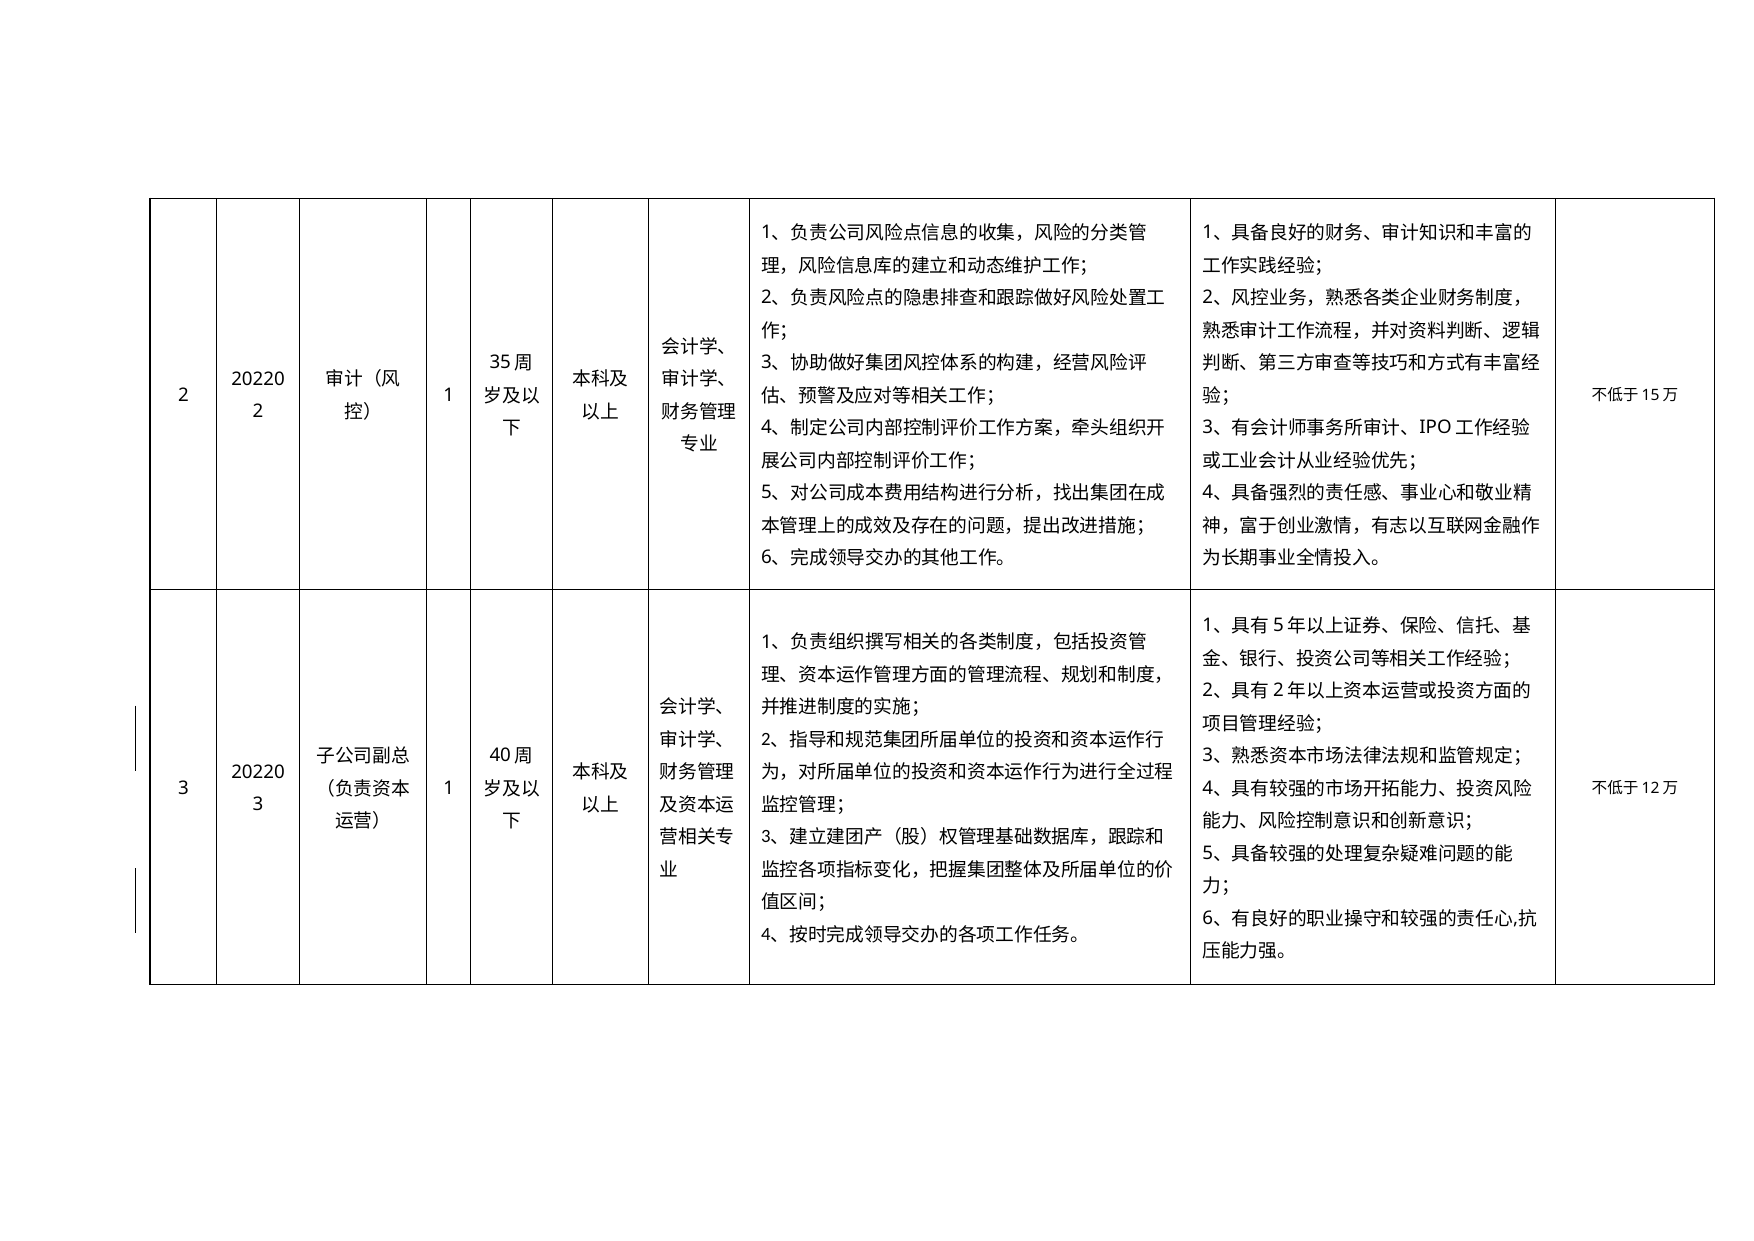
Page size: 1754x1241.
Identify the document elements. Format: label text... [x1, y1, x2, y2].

table_cell 1、具有5年以上证券、保险、信托、基金、银行、投资公司等相关工作经验； 2、具有2年以上资本运营或投资方面的项目管理经验； 3、熟悉资本市场法律法规和监管规定； 4、具有较强的市场开拓能力、投资风险能力、风险控制意识和创新意识； 5、具备较强的处理复杂疑难问题的能力； 6、有良好的职业操守和较强的责任心,抗压能力强。 [1191, 590, 1555, 984]
table_cell 40周岁及以下 [471, 590, 552, 984]
table_cell 202202 [217, 199, 299, 589]
table_cell 1、负责公司风险点信息的收集，风险的分类管理，风险信息库的建立和动态维护工作； 2、负责风险点的隐患排查和跟踪做好风险处置工作； 3、协助做好集团风控体系的构建，经营风险评估、预警及应对等相关工作； 4、制定公司内部控制评价工作方案，牵头组织开展公司内部控制评价工作； 5、对公司成本费用结构进行分析，找出集团在成本管理上的成效及存在的问题，提出改进措施； 6、完成领导交办的其他工作。 [750, 199, 1190, 589]
table_cell 审计（风控） [300, 199, 426, 589]
table_cell 1 [427, 199, 470, 589]
table_cell 本科及以上 [553, 590, 648, 984]
table_cell 会计学、审计学、财务管理专业 [649, 199, 749, 589]
table_cell 本科及以上 [553, 199, 648, 589]
table_cell 3 [151, 590, 216, 984]
table_cell 1、具备良好的财务、审计知识和丰富的工作实践经验； 2、风控业务，熟悉各类企业财务制度，熟悉审计工作流程，并对资料判断、逻辑判断、第三方审查等技巧和方式有丰富经验； 3、有会计师事务所审计、IPO工作经验或工业会计从业经验优先； 4、具备强烈的责任感、事业心和敬业精神，富于创业激情，有志以互联网金融作为长期事业全情投入。 [1191, 199, 1555, 589]
table_cell 不低于15万 [1556, 199, 1714, 589]
table_cell 不低于12万 [1556, 590, 1714, 984]
table_cell 1 [427, 590, 470, 984]
table_cell 35周岁及以下 [471, 199, 552, 589]
table_cell 子公司副总 （负责资本运营） [300, 590, 426, 984]
table_cell 会计学、审计学、财务管理及资本运营相关专业 [649, 590, 749, 984]
table_cell 202203 [217, 590, 299, 984]
table_cell 2 [151, 199, 216, 589]
table_cell 负责组织撰写相关的各类制度，包括投资管理、资本运作管理方面的管理流程、规划和制度，并推进制度的实施； 指导和规范集团所届单位的投资和资本运作行为，对所届单位的投资和资本运作行为进行全过程监控管理； 建立建团产（股）权管理基础数据库，跟踪和监控各项指标变化，把握集团整体及所届单位的价值区间； 按时完成领导交办的各项工作任务。 [750, 590, 1190, 984]
